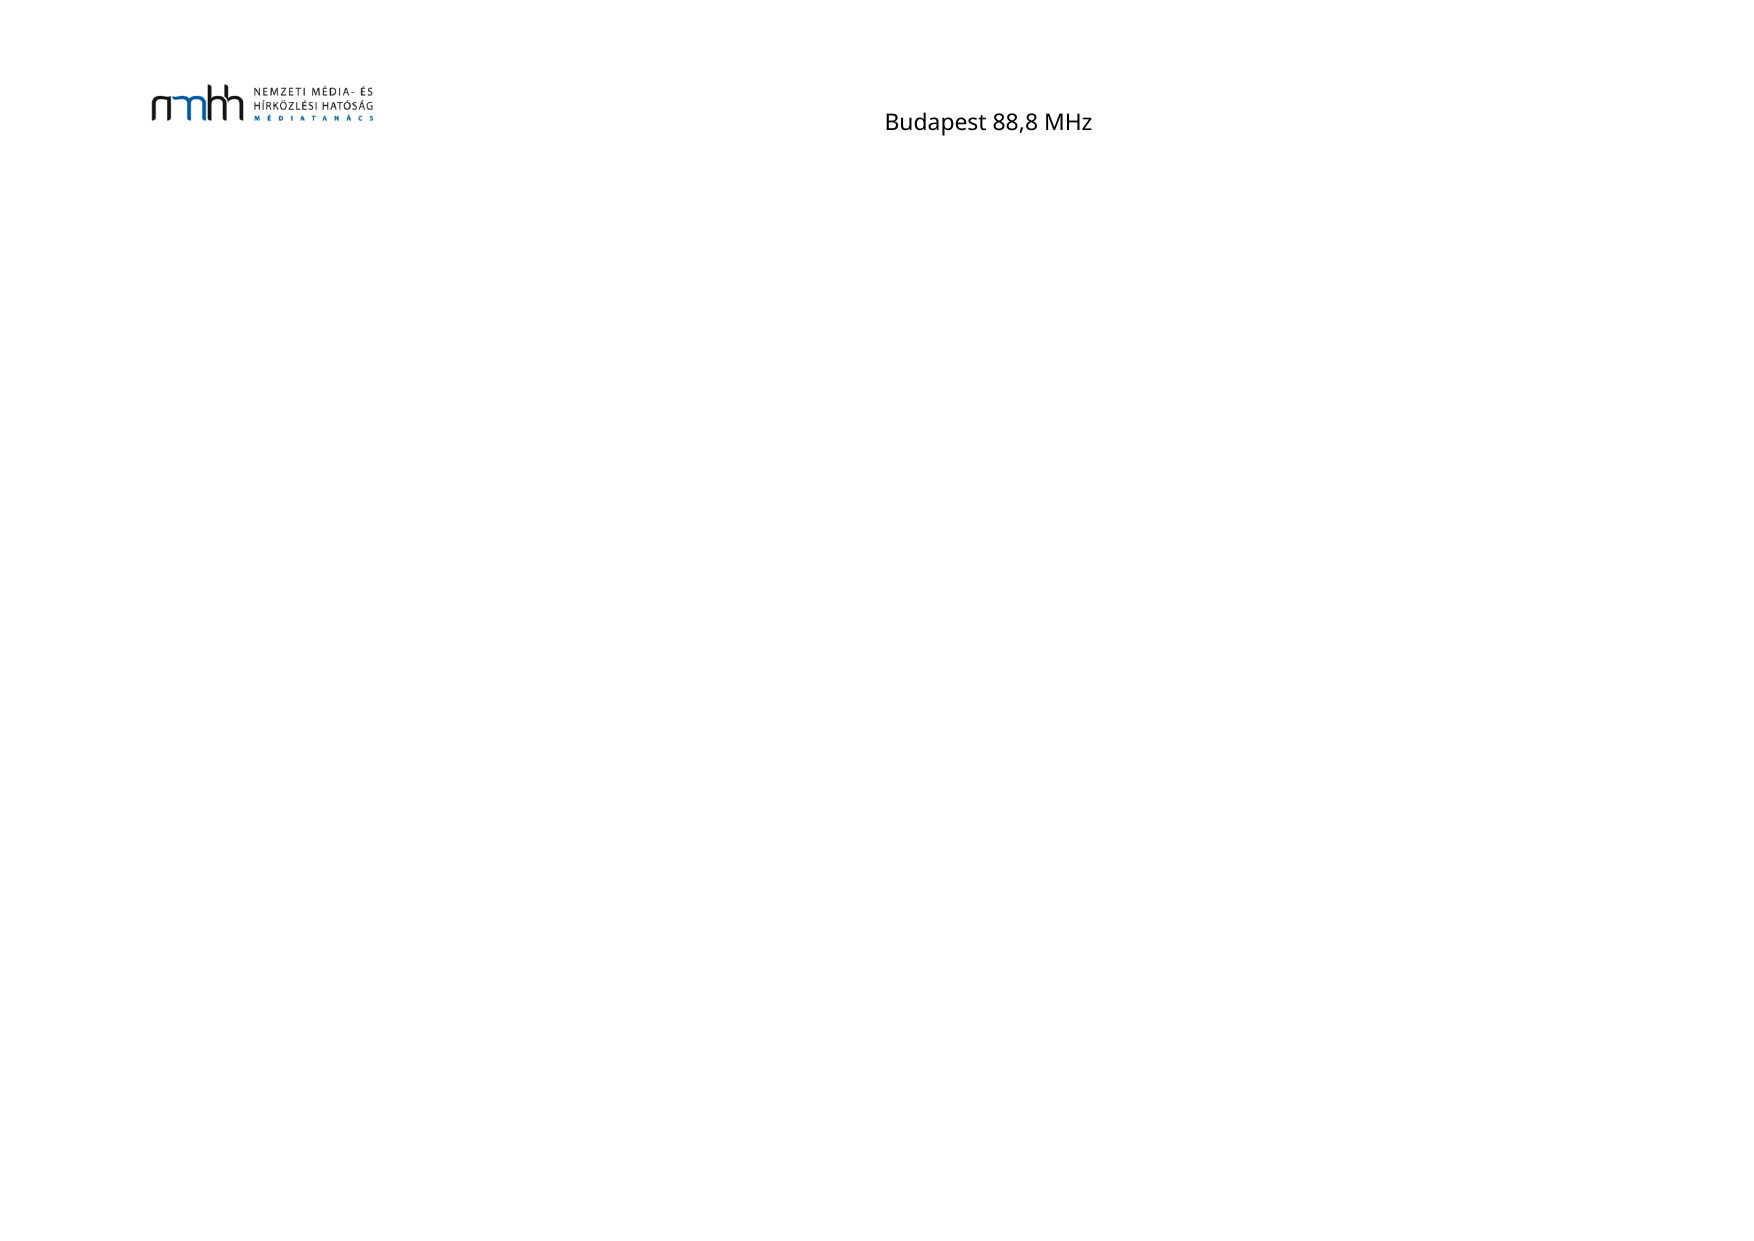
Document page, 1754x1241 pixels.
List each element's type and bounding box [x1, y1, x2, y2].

picture [147, 73, 381, 130]
